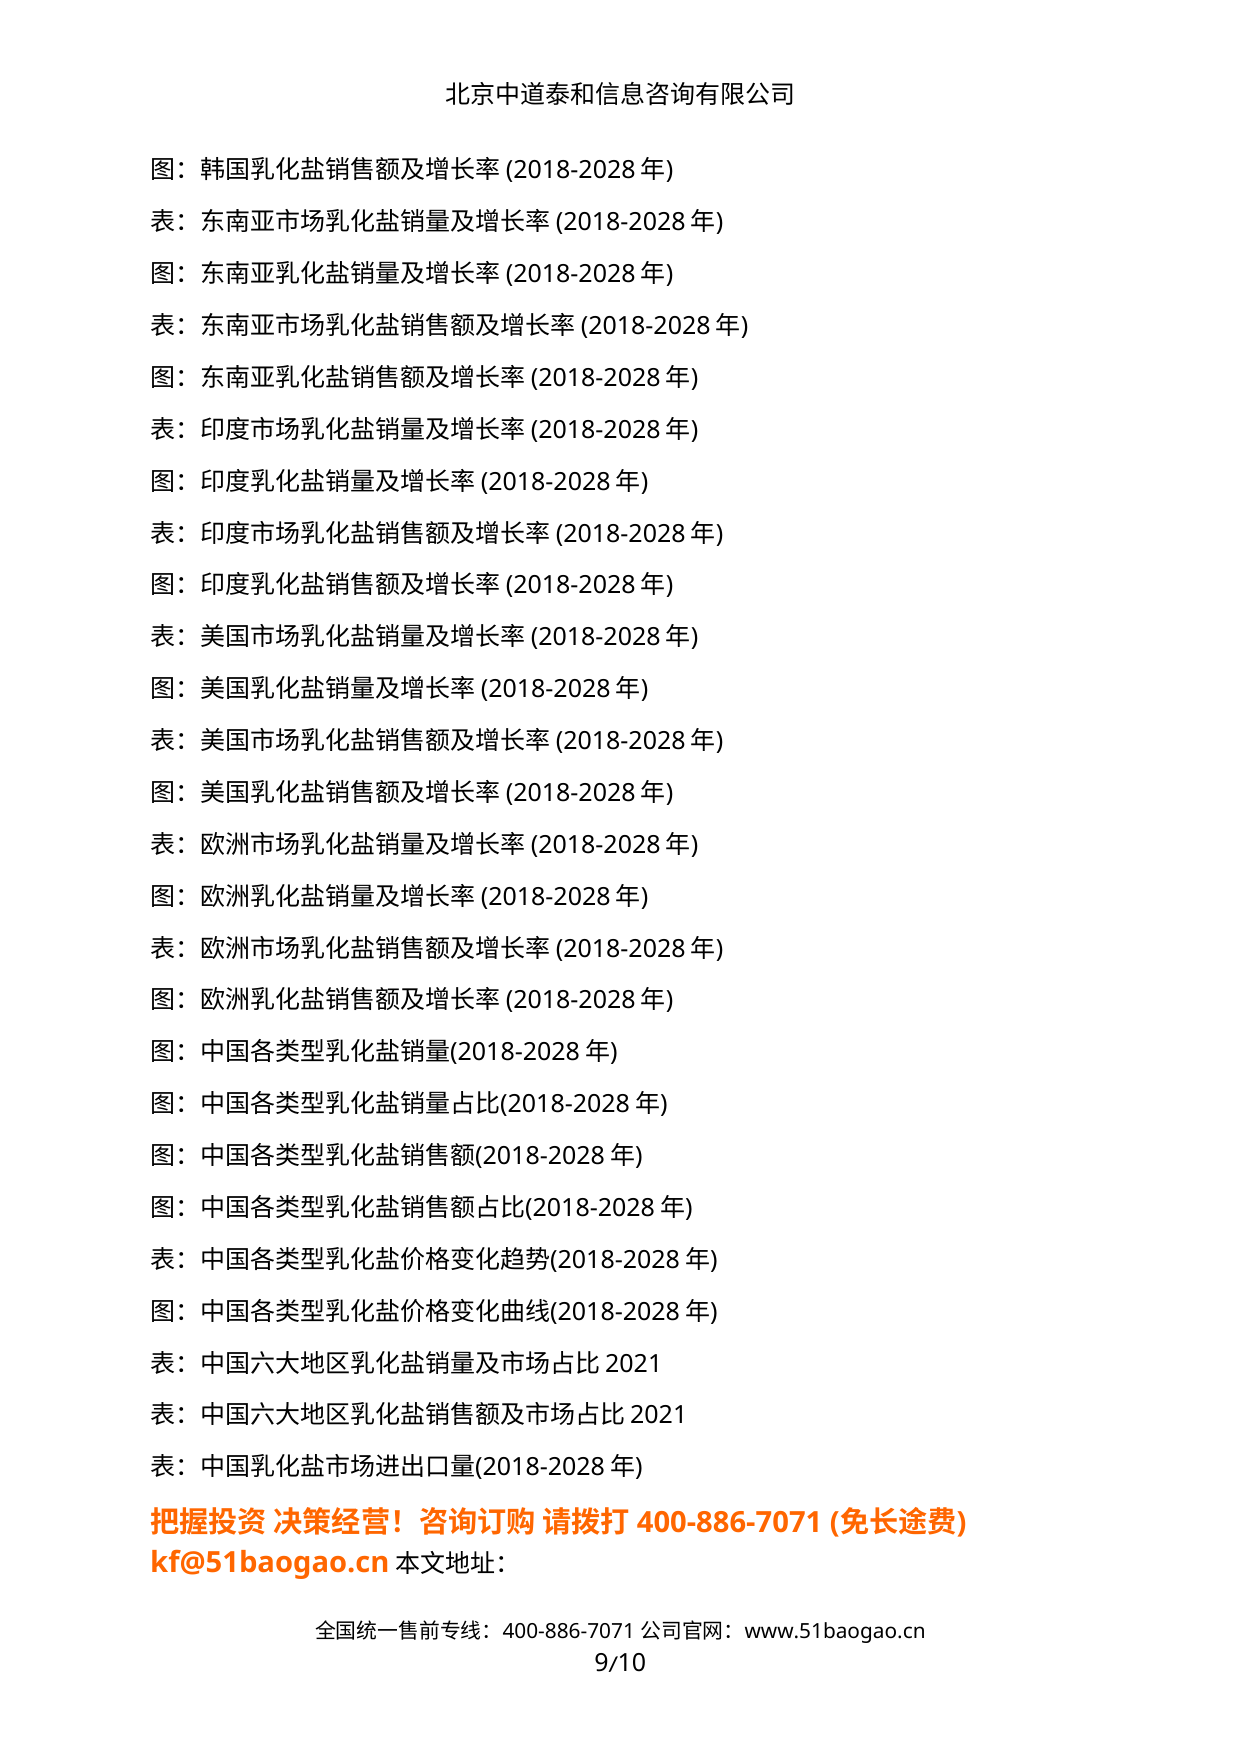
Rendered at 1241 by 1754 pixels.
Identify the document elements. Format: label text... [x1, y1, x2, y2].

text 图：中国各类型乳化盐价格变化曲线(2018-2028年) [150, 1291, 1090, 1327]
text 图：美国乳化盐销售额及增长率 (2018-2028年) [150, 772, 1090, 809]
text 图：印度乳化盐销售额及增长率 (2018-2028年) [150, 565, 1090, 601]
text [150, 1499, 1090, 1581]
text 表：欧洲市场乳化盐销售额及增长率 (2018-2028年) [150, 928, 1090, 964]
text 图：中国各类型乳化盐销量(2018-2028年) [150, 1032, 1090, 1068]
text 表：中国六大地区乳化盐销售额及市场占比2021 [150, 1395, 1090, 1431]
text 表：中国乳化盐市场进出口量(2018-2028年) [150, 1447, 1090, 1483]
text 图：欧洲乳化盐销售额及增长率 (2018-2028年) [150, 980, 1090, 1016]
text 图：美国乳化盐销量及增长率 (2018-2028年) [150, 669, 1090, 705]
text 图：韩国乳化盐销售额及增长率 (2018-2028年) [150, 150, 1090, 186]
text 图：东南亚乳化盐销量及增长率 (2018-2028年) [150, 254, 1090, 290]
text 表：印度市场乳化盐销量及增长率 (2018-2028年) [150, 409, 1090, 446]
text 表：美国市场乳化盐销售额及增长率 (2018-2028年) [150, 721, 1090, 757]
text 表：中国六大地区乳化盐销量及市场占比2021 [150, 1343, 1090, 1379]
text 表：东南亚市场乳化盐销量及增长率 (2018-2028年) [150, 202, 1090, 238]
text 图：印度乳化盐销量及增长率 (2018-2028年) [150, 461, 1090, 497]
text 图：中国各类型乳化盐销售额(2018-2028年) [150, 1136, 1090, 1172]
text 图：东南亚乳化盐销售额及增长率 (2018-2028年) [150, 357, 1090, 394]
text 图：中国各类型乳化盐销量占比(2018-2028年) [150, 1084, 1090, 1120]
text 表：美国市场乳化盐销量及增长率 (2018-2028年) [150, 617, 1090, 653]
text 表：欧洲市场乳化盐销量及增长率 (2018-2028年) [150, 824, 1090, 861]
text 表：东南亚市场乳化盐销售额及增长率 (2018-2028年) [150, 306, 1090, 342]
text 图：中国各类型乳化盐销售额占比(2018-2028年) [150, 1187, 1090, 1224]
text 表：中国各类型乳化盐价格变化趋势(2018-2028年) [150, 1239, 1090, 1276]
text 图：欧洲乳化盐销量及增长率 (2018-2028年) [150, 876, 1090, 912]
text 表：印度市场乳化盐销售额及增长率 (2018-2028年) [150, 513, 1090, 549]
